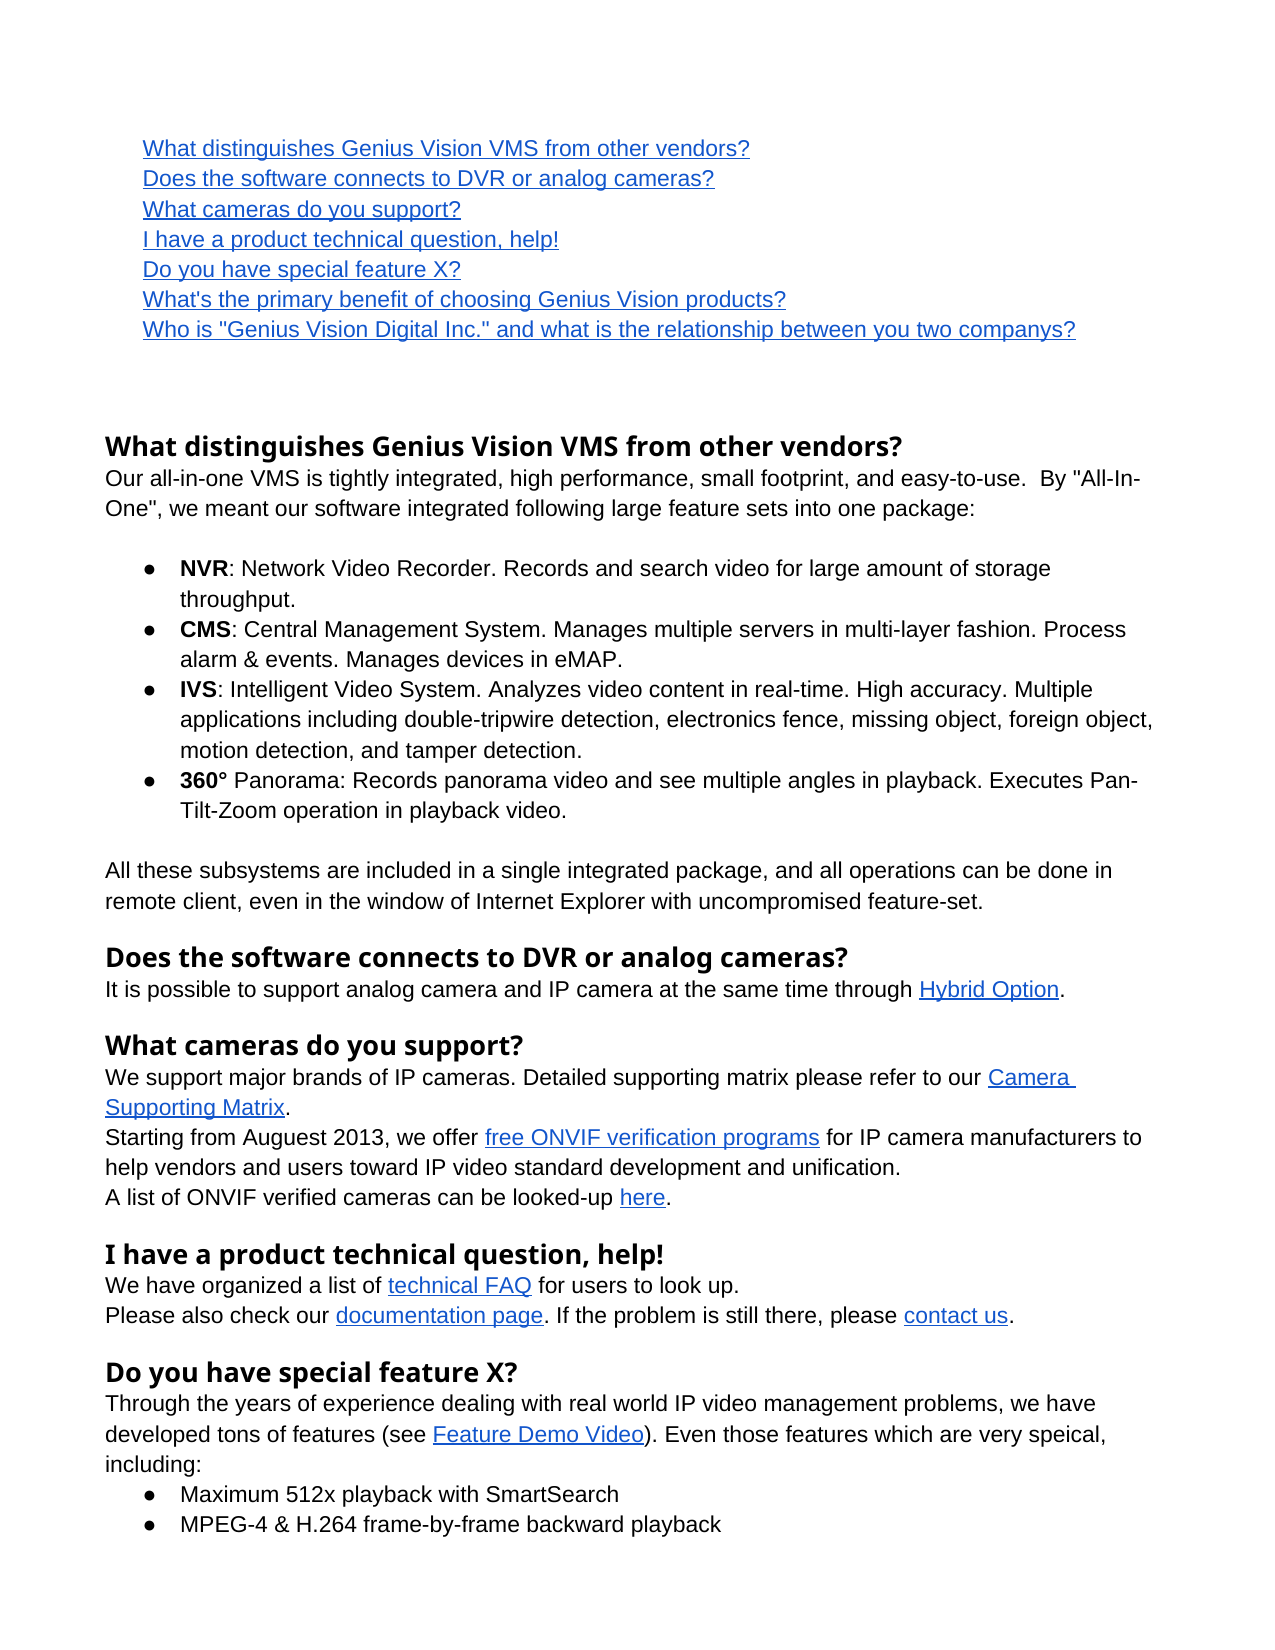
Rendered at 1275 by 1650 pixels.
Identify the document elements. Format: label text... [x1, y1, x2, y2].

text What's the primary benefit of choosing Genius Vision products? [142, 286, 1170, 313]
text A list of ONVIF verified cameras can be looked-up here. [105, 1184, 1170, 1211]
list Maximum 512x playback with SmartSearch [142, 1481, 1170, 1507]
text We support major brands of IP cameras. Detailed supporting matrix please refer to our Camera Supporting Matrix. [105, 1063, 1170, 1120]
text I have a product technical question, help! [142, 226, 1170, 252]
text All these subsystems are included in a single integrated package, and all operations can be done in remote client, even in the window of Internet Explorer with uncompromised feature-set. [105, 857, 1170, 914]
list NVR: Network Video Recorder. Records and search video for large amount of storage throughput. [142, 555, 1170, 612]
list IVS: Intelligent Video System. Analyzes video content in real-time. High accuracy. Multiple applications including double-tripwire detection, electronics fence, missing object, foreign object, motion detection, and tamper detection. [142, 676, 1170, 763]
text Our all-in-one VMS is tightly integrated, high performance, small footprint, and easy-to-use. By "All-In-One", we meant our software integrated following large feature sets into one package: [105, 465, 1170, 521]
list 360° Panorama: Records panorama video and see multiple angles in playback. Executes Pan-Tilt-Zoom operation in playback video. [142, 767, 1170, 823]
subtitle What distinguishes Genius Vision VMS from other vendors? [105, 428, 1170, 465]
list MPEG-4 & H.264 frame-by-frame backward playback [142, 1511, 1170, 1538]
text Please also check our documentation page. If the problem is still there, please contact us. [105, 1302, 1170, 1329]
subtitle I have a product technical question, help! [105, 1235, 1170, 1272]
text Through the years of experience dealing with real world IP video management problems, we have developed tons of features (see Feature Demo Video). Even those features which are very speical, including: [105, 1390, 1170, 1477]
text Who is "Genius Vision Digital Inc." and what is the relationship between you two companys? [142, 316, 1170, 343]
subtitle Does the software connects to DVR or analog cameras? [105, 939, 1170, 976]
text What cameras do you support? [142, 196, 1170, 222]
text Starting from Auguest 2013, we offer free ONVIF verification programs for IP camera manufacturers to help vendors and users toward IP video standard development and unification. [105, 1124, 1170, 1181]
subtitle Do you have special feature X? [105, 1353, 1170, 1390]
text Do you have special feature X? [142, 256, 1170, 282]
text It is possible to support analog camera and IP camera at the same time through Hybrid Option. [105, 976, 1170, 1002]
text What distinguishes Genius Vision VMS from other vendors? [142, 135, 1170, 162]
text Does the software connects to DVR or analog cameras? [142, 165, 1170, 192]
subtitle What cameras do you support? [105, 1027, 1170, 1063]
text We have organized a list of technical FAQ for users to look up. [105, 1272, 1170, 1299]
list CMS: Central Management System. Manages multiple servers in multi-layer fashion. Process alarm & events. Manages devices in eMAP. [142, 616, 1170, 672]
